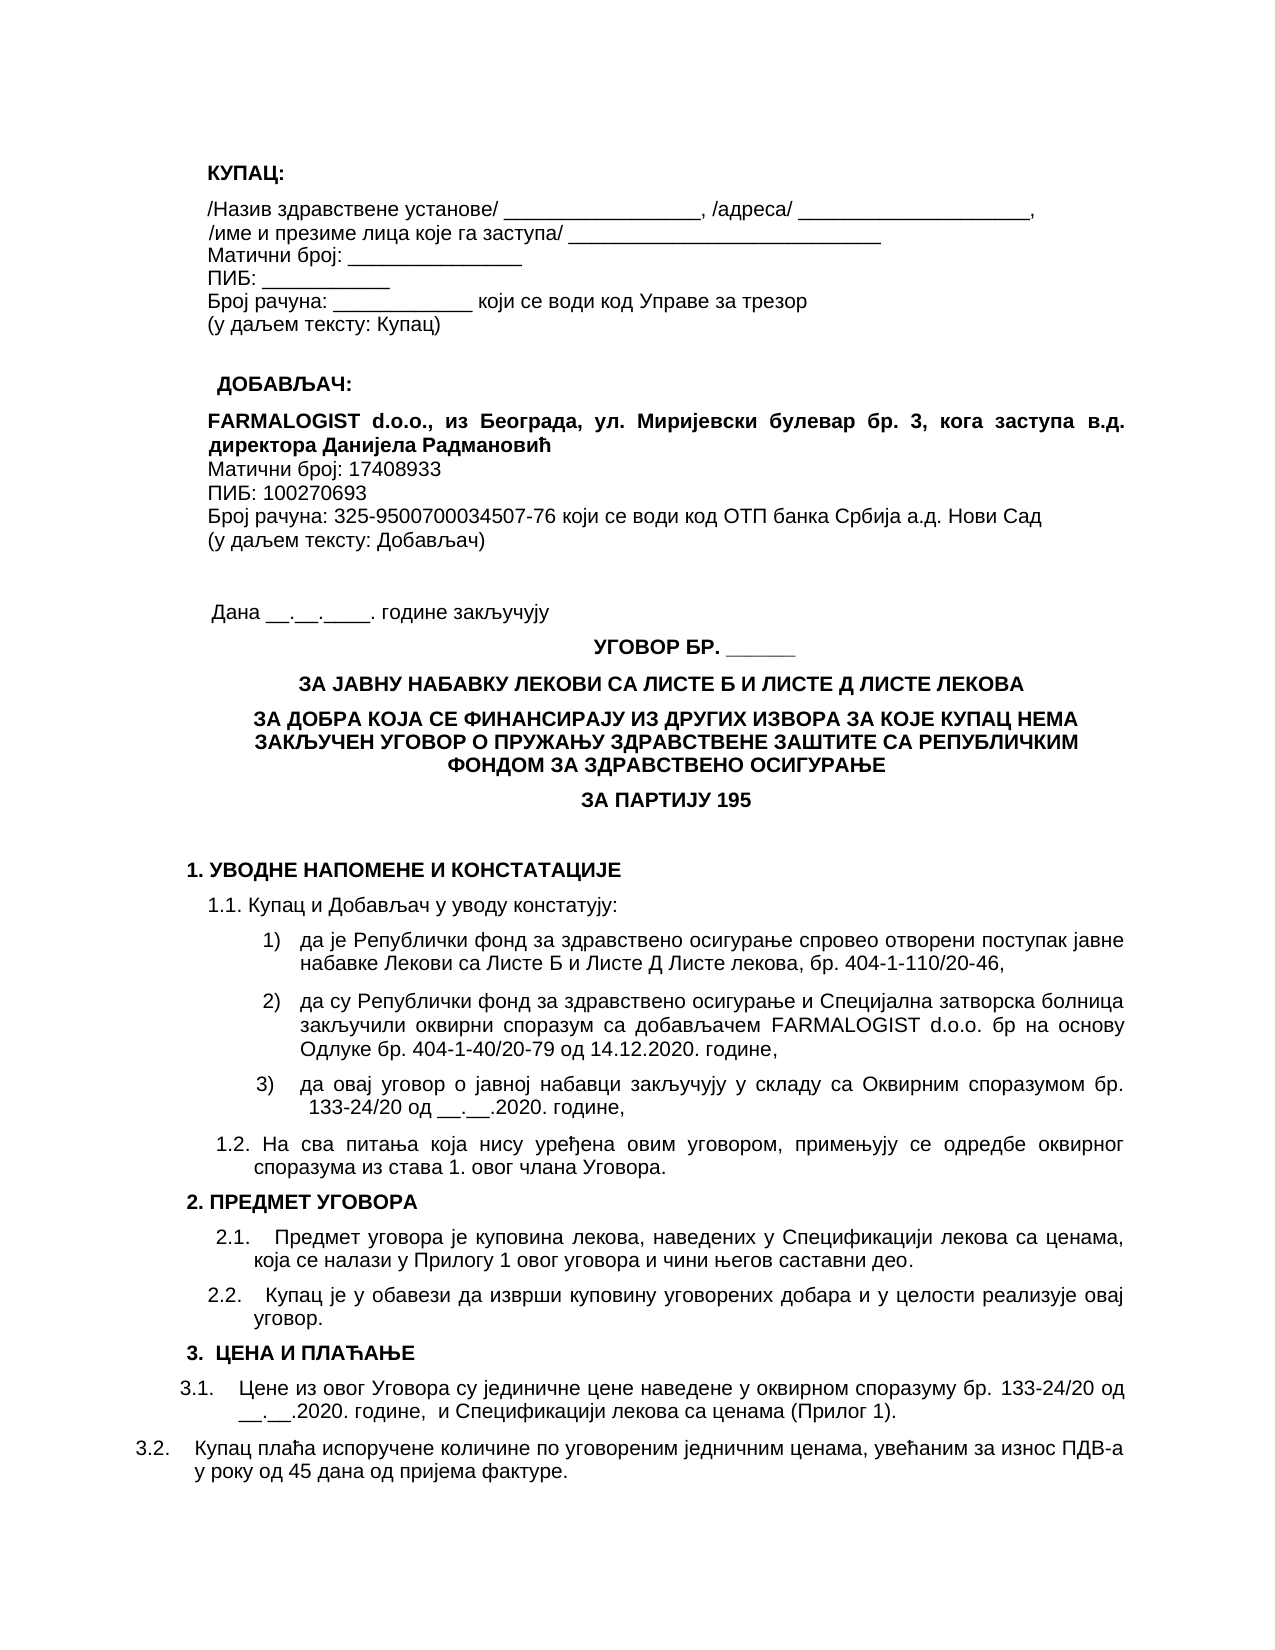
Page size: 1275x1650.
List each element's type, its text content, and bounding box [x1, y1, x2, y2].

text (у даљем тексту: Купац) [207, 313, 1125, 336]
list Купац плаћа испоручене количине по уговореним једничним ценама, увећаним за износ ПДВ-а у року од 45 дана од пријема фактуре. [135, 1437, 1125, 1483]
text Матични број: _______________ [207, 245, 1125, 267]
text FARMALOGIST d.o.o., из Београда, ул. Миријевски булевар бр. 3, кога заступа в.д. директора Данијела Радмановић [207, 408, 1125, 456]
list да овај уговор о јавној набавци закључују у складу са Оквирним споразумом бр. 133-24/20 од __.__.2020. године, [256, 1074, 1125, 1119]
text Матични број: 17408933 [207, 456, 1125, 480]
text ЗА ЈАВНУ НАБАВКУ ЛЕКОВИ СА ЛИСТЕ Б И ЛИСТЕ Д ЛИСТЕ ЛЕКОВА [197, 672, 1125, 696]
text 1. УВОДНЕ НАПОМЕНЕ И КОНСТАТАЦИЈЕ [186, 859, 1125, 882]
text 1.1. Купац и Добављач у уводу констатују: [207, 894, 1125, 917]
list да су Републички фонд за здравствено осигурање и Специјална затворска болница закључили оквирни споразум са добављачем FARMALOGIST d.o.o. бр на основу Одлуке бр. 404-1-40/20-79 од 14.12.2020. године, [262, 989, 1125, 1061]
text 2.1. Предмет уговора је куповина лекова, наведених у Спецификацији лекова са ценама, која се налази у Прилогу 1 овог уговора и чини његов саставни део. [216, 1226, 1125, 1272]
text УГОВОР БР. ______ [207, 636, 1125, 659]
text Број рачуна: 325-9500700034507-76 који се води код ОТП банкa Србија а.д. Нови Сад [207, 504, 1125, 528]
text 1.2. На сва питања која нису уређена овим уговором, примењују се одредбе оквирног споразума из става 1. овог члана Уговора. [216, 1133, 1125, 1179]
list да је Републички фонд за здравствено осигурање спровео отворени поступак јавне набавке Лекови са Листе Б и Листе Д Листе лекова, бр. 404-1-110/20-46, [262, 930, 1125, 975]
text ПИБ: ___________ [207, 267, 1125, 290]
text ПИБ: 100270693 [207, 480, 1125, 504]
text ДОБАВЉАЧ: [194, 372, 1125, 396]
text Дана __.__.____. године закључују [211, 601, 1125, 624]
text 3. ЦЕНА И ПЛАЋАЊЕ [186, 1342, 1125, 1365]
text Број рачуна: ____________ који се води код Управе за трезор [207, 290, 1125, 313]
text (у даљем тексту: Добављач) [207, 528, 1125, 552]
text /Назив здравствене установе/ _________________, /адреса/ ____________________, /име и презиме лица које га заступа/ ___________________________ [207, 198, 1079, 245]
text ЗА ДОБРА КОЈА СЕ ФИНАНСИРАЈУ ИЗ ДРУГИХ ИЗВОРА ЗА КОЈЕ КУПАЦ НЕМА ЗАКЉУЧЕН УГОВОР О ПРУЖАЊУ ЗДРАВСТВЕНЕ ЗАШТИТЕ СА РЕПУБЛИЧКИМ ФОНДОМ ЗА ЗДРАВСТВЕНО ОСИГУРАЊЕ [207, 708, 1125, 776]
text КУПАЦ: [207, 162, 1125, 185]
text ЗА ПАРТИЈУ 195 [207, 789, 1125, 812]
list Цене из овог Уговора су јединичне цене наведене у оквирном споразуму бр. 133-24/20 од __.__.2020. године, и Спецификацији лекова са ценама (Прилог 1). [179, 1378, 1125, 1423]
text 2. ПРЕДМЕТ УГОВOРА [186, 1191, 1125, 1214]
text 2.2. Купац је у обавези да изврши куповину уговорених добара и у целости реализује овај уговор. [207, 1284, 1125, 1330]
